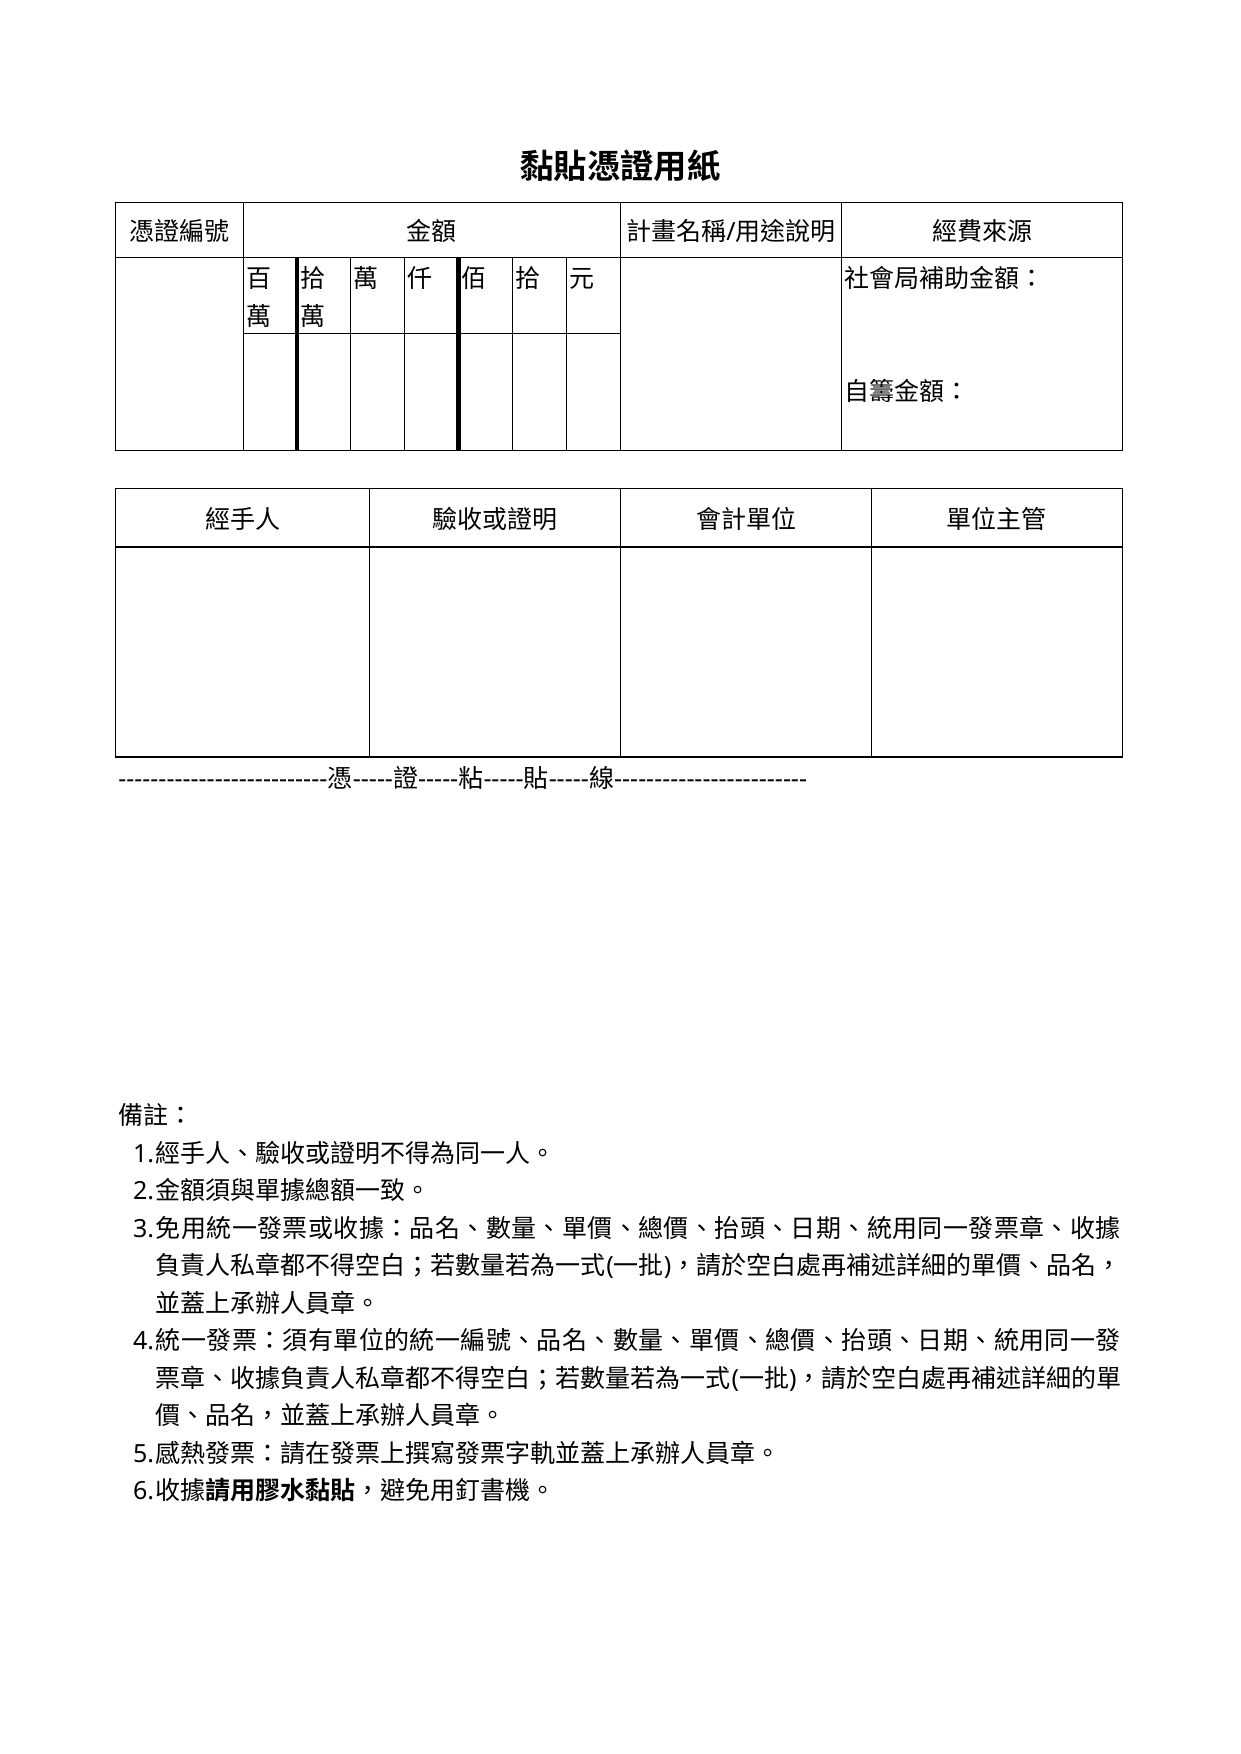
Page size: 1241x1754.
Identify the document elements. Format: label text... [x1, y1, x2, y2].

table_header 計畫名稱/用途說明 [621, 203, 841, 257]
table_cell [351, 334, 404, 449]
table_cell 萬 [351, 258, 404, 333]
list 統一發票：須有單位的統一編號、品名、數量、單價、總價、抬頭、日期、統用同一發票章、收據負責人私章都不得空白；若數量若為一式(一批)，請於空白處再補述詳細的單價、品名，並蓋上承辦人員章。 [133, 1320, 1122, 1432]
table_header 會計單位 [621, 489, 871, 546]
table_cell [299, 334, 350, 449]
list 經手人、驗收或證明不得為同一人。 [133, 1132, 1122, 1170]
table_cell [621, 258, 841, 449]
table_cell [567, 334, 620, 449]
table_cell 拾萬 [299, 258, 350, 333]
list 金額須與單據總額一致。 [133, 1170, 1122, 1207]
table_cell 拾 [513, 258, 566, 333]
list 免用統一發票或收據：品名、數量、單價、總價、抬頭、日期、統用同一發票章、收據負責人私章都不得空白；若數量若為一式(一批)，請於空白處再補述詳細的單價、品名，並蓋上承辦人員章。 [133, 1207, 1122, 1320]
table_cell 仟 [405, 258, 456, 333]
text --------------------------憑-----證-----粘-----貼-----線------------------------ [118, 758, 1122, 795]
table_cell [116, 258, 243, 449]
table_header 金額 [244, 203, 620, 257]
table_cell 社會局補助金額： 自籌金額： [842, 258, 1122, 449]
table_cell 佰 [461, 258, 512, 333]
table_header 驗收或證明 [370, 489, 620, 546]
table_cell [872, 548, 1122, 756]
table_cell [116, 548, 369, 756]
table_cell [370, 548, 620, 756]
table_cell [513, 334, 566, 449]
list 感熱發票：請在發票上撰寫發票字軌並蓋上承辦人員章。 [133, 1432, 1122, 1470]
text 黏貼憑證用紙 [118, 127, 1122, 202]
table_header 經手人 [116, 489, 369, 546]
text 備註： [118, 1095, 1122, 1132]
table_cell 百萬 [244, 258, 295, 333]
list 收據請用膠水黏貼，避免用釘書機。 [133, 1470, 1122, 1507]
table_cell [461, 334, 512, 449]
table_header 單位主管 [872, 489, 1122, 546]
table_header 憑證編號 [116, 203, 243, 257]
table_cell [405, 334, 456, 449]
table_cell [621, 548, 871, 756]
table_cell [244, 334, 295, 449]
table_cell 元 [567, 258, 620, 333]
table_header 經費來源 [842, 203, 1122, 257]
